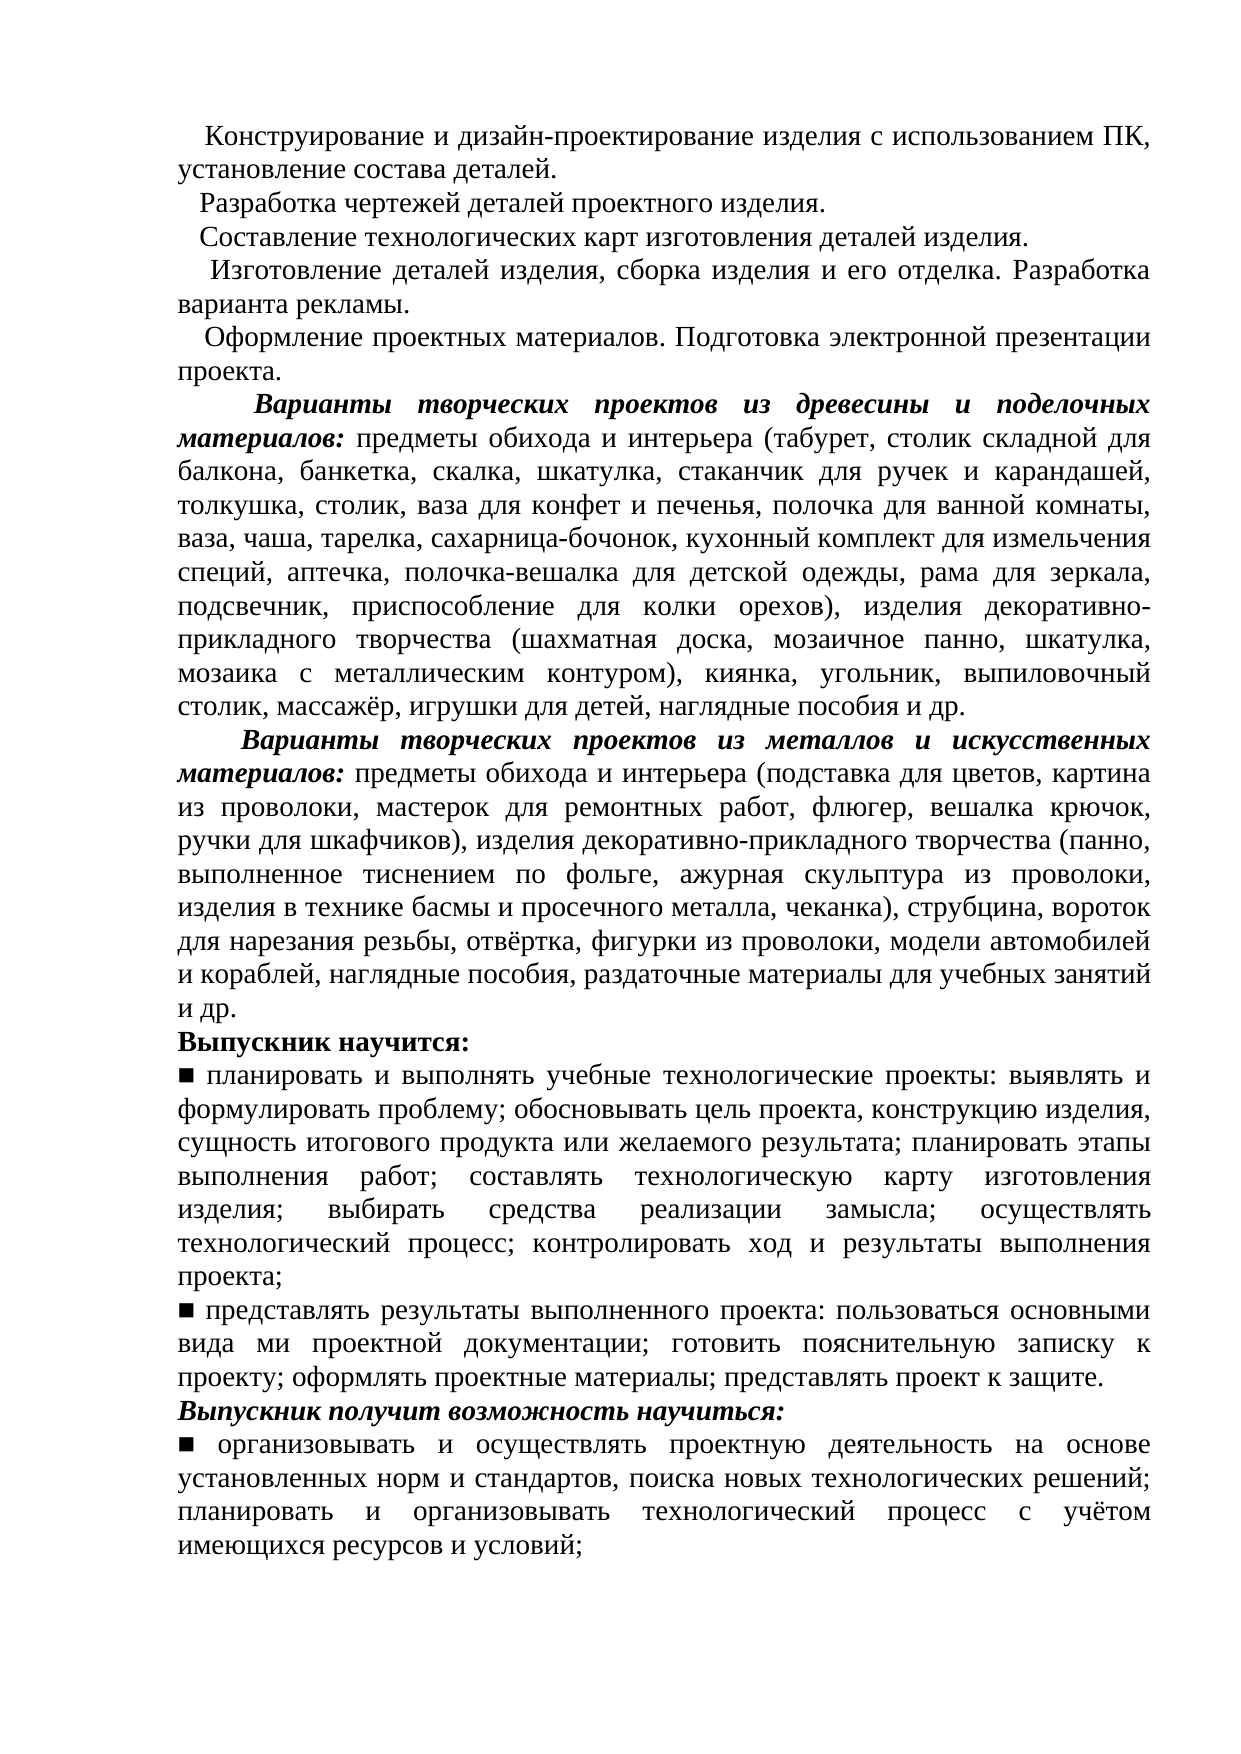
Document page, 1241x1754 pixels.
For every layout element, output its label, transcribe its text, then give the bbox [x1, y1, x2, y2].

text Выпускник получит возможность научиться: [177, 1393, 1152, 1426]
text Варианты творческих проектов из металлов и искусственных материалов: предметы обихода и интерьера (подставка для цветов, картина из проволоки, мастерок для ремонтных работ, флюгер, вешалка крючок, ручки для шкафчиков), изделия декоративно-прикладного творчества (панно, выполненное тиснением по фольге, ажурная скульптура из проволоки, изделия в технике басмы и просечного металла, чеканка), струбцина, вороток для нарезания резьбы, отвёртка, фигурки из проволоки, модели автомобилей и кораблей, наглядные пособия, раздаточные материалы для учебных занятий и др. [177, 722, 1152, 1024]
text Конструирование и дизайн-проектирование изделия с использованием ПК, установление состава деталей. [177, 118, 1152, 185]
text Составление технологических карт изготовления деталей изделия. [177, 219, 1152, 252]
text Изготовление деталей изделия, сборка изделия и его отделка. Разработка варианта рекламы. [177, 252, 1152, 319]
text Оформление проектных материалов. Подготовка электронной презентации проекта. [177, 319, 1152, 386]
text ■ планировать и выполнять учебные технологические проекты: выявлять и формулировать проблему; обосновывать цель проекта, конструкцию изделия, сущность итогового продукта или желаемого результата; планировать этапы выполнения работ; составлять технологическую карту изготовления изделия; выбирать средства реализации замысла; осуществлять технологический процесс; контролировать ход и результаты выполнения проекта; [177, 1057, 1152, 1292]
text Выпускник научится: [177, 1024, 1152, 1057]
text ■ организовывать и осуществлять проектную деятельность на основе установленных норм и стандартов, поиска новых технологических решений; планировать и организовывать технологический процесс с учётом имеющихся ресурсов и условий; [177, 1426, 1152, 1560]
text Разработка чертежей деталей проектного изделия. [177, 185, 1152, 219]
text ■ представлять результаты выполненного проекта: пользоваться основными вида ми проектной документации; готовить пояснительную записку к проекту; оформлять проектные материалы; представлять проект к защите. [177, 1292, 1152, 1393]
text Варианты творческих проектов из древесины и поделочных материалов: предметы обихода и интерьера (табурет, столик складной для балкона, банкетка, скалка, шкатулка, стаканчик для ручек и карандашей, толкушка, столик, ваза для конфет и печенья, полочка для ванной комнаты, ваза, чаша, тарелка, сахарница-бочонок, кухонный комплект для измельчения специй, аптечка, полочка-вешалка для детской одежды, рама для зеркала, подсвечник, приспособление для колки орехов), изделия декоративно-прикладного творчества (шахматная доска, мозаичное панно, шкатулка, мозаика с металлическим контуром), киянка, угольник, выпиловочный столик, массажёр, игрушки для детей, наглядные пособия и др. [177, 386, 1152, 722]
